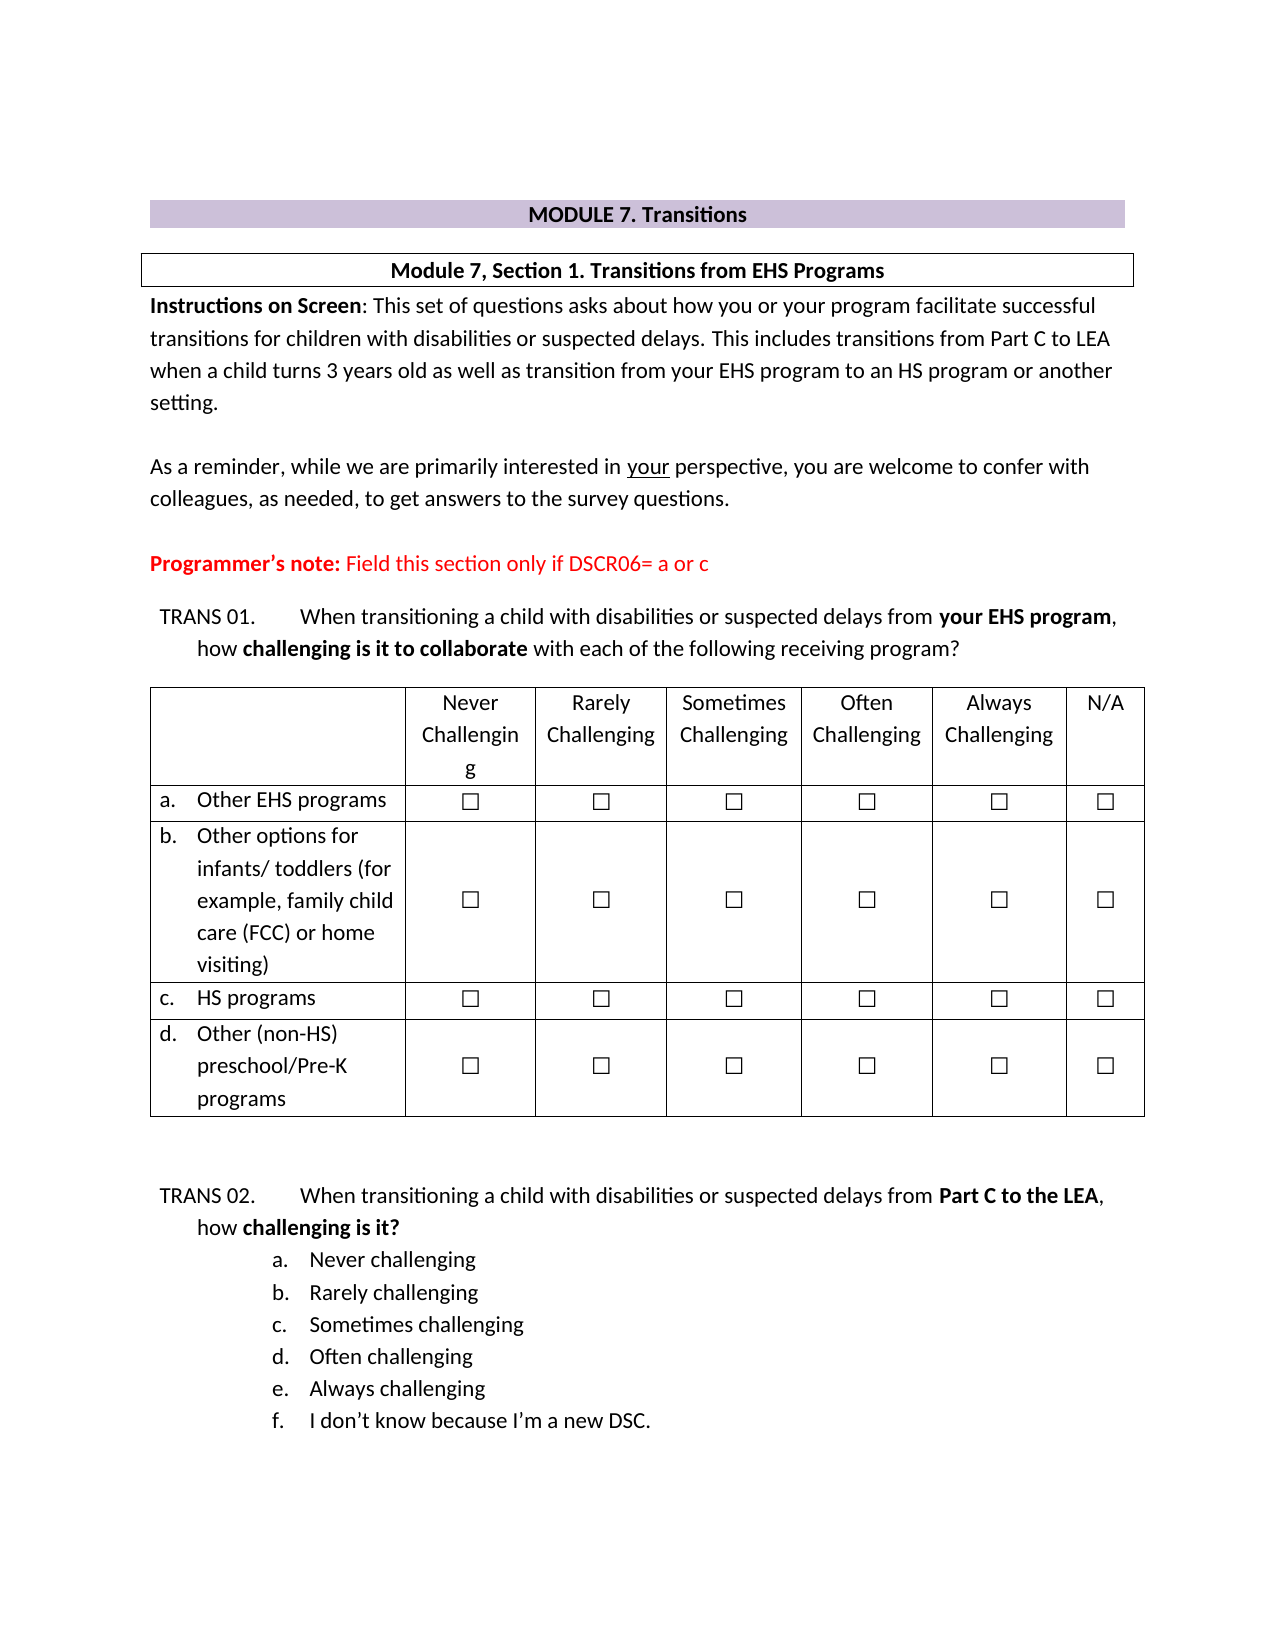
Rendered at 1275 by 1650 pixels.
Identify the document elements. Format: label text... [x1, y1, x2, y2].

table_cell ☐ [933, 983, 1066, 1018]
list Always challenging [272, 1374, 1125, 1402]
list Never challenging [272, 1246, 1125, 1273]
table_cell ☐ [667, 983, 801, 1018]
table_cell ☐ [536, 983, 666, 1018]
list I don’t know because I’m a new DSC. [272, 1406, 1125, 1434]
table_cell ☐ [1067, 822, 1144, 982]
table_cell Other (non-HS) preschool/Pre-K programs [151, 1020, 405, 1116]
list Often challenging [272, 1342, 1125, 1370]
text As a reminder, while we are primarily interested in your perspective, you are welcome to confer with colleagues, as needed, to get answers to the survey questions. [150, 452, 1125, 513]
table_cell ☐ [933, 786, 1066, 821]
table_header [151, 688, 405, 784]
list Rarely challenging [272, 1278, 1125, 1306]
table_cell ☐ [1067, 786, 1144, 821]
table_cell ☐ [667, 786, 801, 821]
text Instructions on Screen: This set of questions asks about how you or your program facilitate successful transitions for children with disabilities or suspected delays. This includes transitions from Part C to LEA when a child turns 3 years old as well as transition from your EHS program to an HS program or another setting. [150, 291, 1125, 416]
table_cell ☐ [667, 822, 801, 982]
list When transitioning a child with disabilities or suspected delays from your EHS program, how challenging is it to collaborate with each of the following receiving program? [159, 602, 1125, 662]
subtitle MODULE 7. Transitions [150, 200, 1125, 228]
table_cell ☐ [802, 786, 932, 821]
table_header N/A [1067, 688, 1144, 784]
table_cell ☐ [406, 822, 535, 982]
text Programmer’s note: Field this section only if DSCR06= a or c [150, 549, 1125, 577]
table_cell ☐ [406, 1020, 535, 1116]
table_cell ☐ [667, 1020, 801, 1116]
table_cell Other options for infants/ toddlers (for example, family child care (FCC) or home visiting) [151, 822, 405, 982]
table_cell HS programs [151, 983, 405, 1018]
table_header Never Challenging [406, 688, 535, 784]
table_cell ☐ [536, 822, 666, 982]
table_cell Other EHS programs [151, 786, 405, 821]
table_header Rarely Challenging [536, 688, 666, 784]
table_cell ☐ [1067, 1020, 1144, 1116]
table_header Sometimes Challenging [667, 688, 801, 784]
subtitle Module 7, Section 1. Transitions from EHS Programs [142, 254, 1133, 286]
table_cell ☐ [406, 983, 535, 1018]
table_header Often Challenging [802, 688, 932, 784]
table_cell ☐ [802, 822, 932, 982]
table_cell ☐ [802, 1020, 932, 1116]
table_cell ☐ [933, 1020, 1066, 1116]
table_cell ☐ [1067, 983, 1144, 1018]
list Sometimes challenging [272, 1310, 1125, 1338]
list When transitioning a child with disabilities or suspected delays from Part C to the LEA, how challenging is it? [159, 1181, 1125, 1241]
table_cell ☐ [536, 1020, 666, 1116]
table_cell ☐ [802, 983, 932, 1018]
table_cell ☐ [406, 786, 535, 821]
table_header Always Challenging [933, 688, 1066, 784]
table_cell ☐ [536, 786, 666, 821]
table_cell ☐ [933, 822, 1066, 982]
